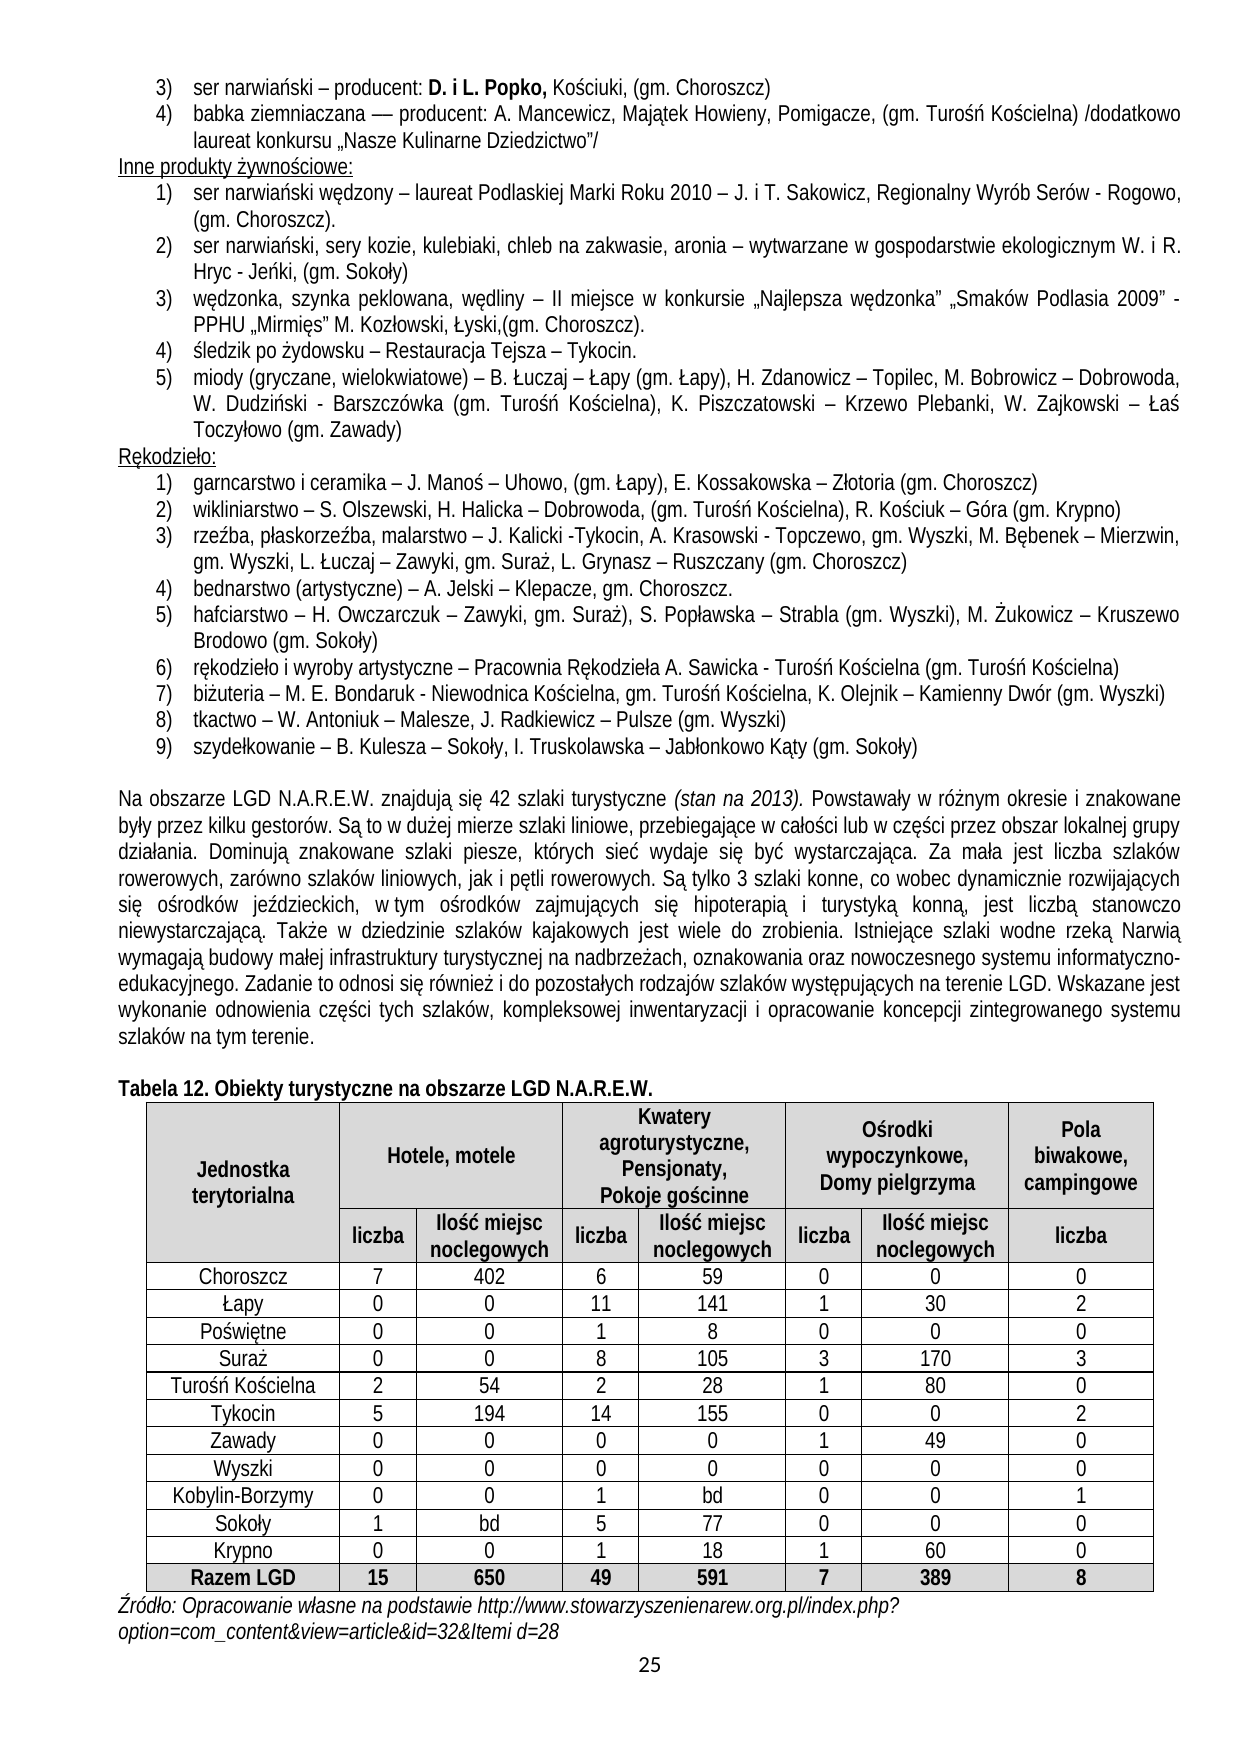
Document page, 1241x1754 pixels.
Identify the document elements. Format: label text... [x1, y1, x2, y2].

table_cell 8 [639, 1318, 785, 1344]
table_cell Łapy [147, 1290, 339, 1317]
table_cell Ilość miejsc noclegowych [639, 1209, 785, 1262]
text Źródło: Opracowanie własne na podstawie http://www.stowarzyszenienarew.org.pl/index.php?option=com_content&view=article&id=32&Itemi d=28 [118, 1592, 1181, 1644]
table_cell 0 [862, 1455, 1008, 1481]
table_cell 0 [862, 1263, 1008, 1289]
table_cell 1 [563, 1482, 638, 1508]
table_cell 77 [639, 1510, 785, 1536]
table_cell 0 [862, 1482, 1008, 1508]
table_cell 7 [786, 1564, 861, 1591]
table_cell 0 [417, 1290, 562, 1317]
table_cell Poświętne [147, 1318, 339, 1344]
text Rękodzieło: [118, 443, 1181, 469]
table_cell 7 [340, 1263, 416, 1289]
list rzeźba, płaskorzeźba, malarstwo – J. Kalicki -Tykocin, A. Krasowski - Topczewo, gm. Wyszki, M. Bębenek – Mierzwin, gm. Wyszki, L. Łuczaj – Zawyki, gm. Suraż, L. Grynasz – Ruszczany (gm. Choroszcz) [156, 522, 1181, 574]
table_cell 0 [340, 1455, 416, 1481]
table_cell 2 [563, 1373, 638, 1399]
table_cell 0 [786, 1318, 861, 1344]
table_cell 8 [563, 1345, 638, 1371]
table_cell 591 [639, 1564, 785, 1591]
list rękodzieło i wyroby artystyczne – Pracownia Rękodzieła A. Sawicka - Turośń Kościelna (gm. Turośń Kościelna) [156, 654, 1181, 680]
table_cell 6 [563, 1263, 638, 1289]
table_cell 18 [639, 1537, 785, 1563]
text Tabela 12. Obiekty turystyczne na obszarze LGD N.A.R.E.W. [118, 1075, 1181, 1102]
list biżuteria – M. E. Bondaruk - Niewodnica Kościelna, gm. Turośń Kościelna, K. Olejnik – Kamienny Dwór (gm. Wyszki) [156, 680, 1181, 706]
table_cell 0 [1009, 1373, 1153, 1399]
table_cell 30 [862, 1290, 1008, 1317]
table_cell 2 [340, 1373, 416, 1399]
list ser narwiański, sery kozie, kulebiaki, chleb na zakwasie, aronia – wytwarzane w gospodarstwie ekologicznym W. i R. Hryc - Jeńki, (gm. Sokoły) [156, 232, 1181, 285]
table_cell 402 [417, 1263, 562, 1289]
table_cell 0 [417, 1318, 562, 1344]
table_header Pola biwakowe, campingowe [1009, 1103, 1153, 1208]
table_cell 1 [340, 1510, 416, 1536]
table_cell 0 [340, 1290, 416, 1317]
table_cell 80 [862, 1373, 1008, 1399]
table_cell Choroszcz [147, 1263, 339, 1289]
table_cell 0 [340, 1427, 416, 1454]
table_cell 0 [340, 1537, 416, 1563]
table_cell 54 [417, 1373, 562, 1399]
table_cell 2 [1009, 1400, 1153, 1426]
table_cell 0 [417, 1482, 562, 1508]
table_cell bd [639, 1482, 785, 1508]
table_cell 0 [340, 1318, 416, 1344]
list szydełkowanie – B. Kulesza – Sokoły, I. Truskolawska – Jabłonkowo Kąty (gm. Sokoły) [156, 733, 1181, 759]
table_cell 1 [563, 1318, 638, 1344]
table_cell 194 [417, 1400, 562, 1426]
list bednarstwo (artystyczne) – A. Jelski – Klepacze, gm. Choroszcz. [156, 574, 1181, 601]
table_header Kwatery agroturystyczne, Pensjonaty, Pokoje gościnne [563, 1103, 785, 1208]
table_cell bd [417, 1510, 562, 1536]
table_cell 389 [862, 1564, 1008, 1591]
table_cell 0 [1009, 1537, 1153, 1563]
text Na obszarze LGD N.A.R.E.W. znajdują się 42 szlaki turystyczne (stan na 2013). Powstawały w różnym okresie i znakowane były przez kilku gestorów. Są to w dużej mierze szlaki liniowe, przebiegające w całości lub w części przez obszar lokalnej grupy działania. Dominują znakowane szlaki piesze, których sieć wydaje się być wystarczająca. Za mała jest liczba szlaków rowerowych, zarówno szlaków liniowych, jak i pętli rowerowych. Są tylko 3 szlaki konne, co wobec dynamicznie rozwijających się ośrodków jeździeckich, w tym ośrodków zajmujących się hipoterapią i turystyką konną, jest liczbą stanowczo niewystarczającą. Także w dziedzinie szlaków kajakowych jest wiele do zrobienia. Istniejące szlaki wodne rzeką Narwią wymagają budowy małej infrastruktury turystycznej na nadbrzeżach, oznakowania oraz nowoczesnego systemu informatyczno-edukacyjnego. Zadanie to odnosi się również i do pozostałych rodzajów szlaków występujących na terenie LGD. Wskazane jest wykonanie odnowienia części tych szlaków, kompleksowej inwentaryzacji i opracowanie koncepcji zintegrowanego systemu szlaków na tym terenie. [118, 785, 1181, 1049]
table_cell Razem LGD [147, 1564, 339, 1591]
table_cell 0 [786, 1510, 861, 1536]
table_header Hotele, motele [340, 1103, 562, 1208]
table_cell 15 [340, 1564, 416, 1591]
table_cell 1 [786, 1373, 861, 1399]
table_cell 0 [417, 1537, 562, 1563]
table_cell Turośń Kościelna [147, 1373, 339, 1399]
table_cell 0 [786, 1400, 861, 1426]
list garncarstwo i ceramika – J. Manoś – Uhowo, (gm. Łapy), E. Kossakowska – Złotoria (gm. Choroszcz) [156, 469, 1181, 496]
table_cell 0 [340, 1482, 416, 1508]
table_header Ośrodki wypoczynkowe, Domy pielgrzyma [786, 1103, 1008, 1208]
table_cell 0 [1009, 1455, 1153, 1481]
table_cell 0 [563, 1427, 638, 1454]
table_cell 0 [639, 1427, 785, 1454]
table_cell 1 [1009, 1482, 1153, 1508]
table_cell 0 [563, 1455, 638, 1481]
list hafciarstwo – H. Owczarczuk – Zawyki, gm. Suraż), S. Popławska – Strabla (gm. Wyszki), M. Żukowicz – Kruszewo Brodowo (gm. Sokoły) [156, 601, 1181, 654]
list tkactwo – W. Antoniuk – Malesze, J. Radkiewicz – Pulsze (gm. Wyszki) [156, 706, 1181, 733]
table_cell 1 [563, 1537, 638, 1563]
table_cell 0 [786, 1455, 861, 1481]
list ser narwiański – producent: D. i L. Popko, Kościuki, (gm. Choroszcz) [156, 74, 1181, 100]
table_cell 0 [417, 1455, 562, 1481]
table_cell liczba [786, 1209, 861, 1262]
list babka ziemniaczana –– producent: A. Mancewicz, Majątek Howieny, Pomigacze, (gm. Turośń Kościelna) /dodatkowo laureat konkursu „Nasze Kulinarne Dziedzictwo”/ [156, 100, 1181, 153]
table_cell 0 [786, 1482, 861, 1508]
table_cell 2 [1009, 1290, 1153, 1317]
table_cell 1 [786, 1290, 861, 1317]
table_cell Tykocin [147, 1400, 339, 1426]
list miody (gryczane, wielokwiatowe) – B. Łuczaj – Łapy (gm. Łapy), H. Zdanowicz – Topilec, M. Bobrowicz – Dobrowoda, W. Dudziński - Barszczówka (gm. Turośń Kościelna), K. Piszczatowski – Krzewo Plebanki, W. Zajkowski – Łaś Toczyłowo (gm. Zawady) [156, 364, 1181, 443]
table_cell liczba [1009, 1209, 1153, 1262]
table_cell Suraż [147, 1345, 339, 1371]
table_cell 0 [417, 1345, 562, 1371]
table_cell 5 [340, 1400, 416, 1426]
table_cell 0 [862, 1318, 1008, 1344]
table_cell Krypno [147, 1537, 339, 1563]
table_cell Wyszki [147, 1455, 339, 1481]
table_cell Ilość miejsc noclegowych [862, 1209, 1008, 1262]
table_cell 1 [786, 1427, 861, 1454]
table_cell 0 [1009, 1318, 1153, 1344]
table_cell 0 [862, 1510, 1008, 1536]
table_cell 59 [639, 1263, 785, 1289]
table_cell Ilość miejsc noclegowych [417, 1209, 562, 1262]
table_cell 3 [1009, 1345, 1153, 1371]
list śledzik po żydowsku – Restauracja Tejsza – Tykocin. [156, 337, 1181, 364]
table_cell Sokoły [147, 1510, 339, 1536]
table_cell 49 [862, 1427, 1008, 1454]
table_cell 60 [862, 1537, 1008, 1563]
table_cell liczba [563, 1209, 638, 1262]
table_cell Zawady [147, 1427, 339, 1454]
table_cell 0 [1009, 1427, 1153, 1454]
table_header Jednostka terytorialna [147, 1103, 339, 1262]
list wędzonka, szynka peklowana, wędliny – II miejsce w konkursie „Najlepsza wędzonka” „Smaków Podlasia 2009” - PPHU „Mirmięs” M. Kozłowski, Łyski,(gm. Choroszcz). [156, 285, 1181, 337]
table_cell 14 [563, 1400, 638, 1426]
table_cell 0 [786, 1263, 861, 1289]
table_cell 0 [639, 1455, 785, 1481]
table_cell 28 [639, 1373, 785, 1399]
table_cell liczba [340, 1209, 416, 1262]
table_cell 105 [639, 1345, 785, 1371]
table_cell 650 [417, 1564, 562, 1591]
table_cell 0 [417, 1427, 562, 1454]
table_cell 0 [340, 1345, 416, 1371]
table_cell 141 [639, 1290, 785, 1317]
table_cell 3 [786, 1345, 861, 1371]
table_cell 0 [1009, 1263, 1153, 1289]
table_cell 0 [862, 1400, 1008, 1426]
list ser narwiański wędzony – laureat Podlaskiej Marki Roku 2010 – J. i T. Sakowicz, Regionalny Wyrób Serów - Rogowo, (gm. Choroszcz). [156, 179, 1181, 232]
table_cell 11 [563, 1290, 638, 1317]
text Inne produkty żywnościowe: [118, 153, 1181, 179]
table_cell 0 [1009, 1510, 1153, 1536]
table_cell 1 [786, 1537, 861, 1563]
table_cell 49 [563, 1564, 638, 1591]
table_cell 155 [639, 1400, 785, 1426]
table_cell 170 [862, 1345, 1008, 1371]
table_cell 5 [563, 1510, 638, 1536]
table_cell 8 [1009, 1564, 1153, 1591]
table_cell Kobylin-Borzymy [147, 1482, 339, 1508]
list wikliniarstwo – S. Olszewski, H. Halicka – Dobrowoda, (gm. Turośń Kościelna), R. Kościuk – Góra (gm. Krypno) [156, 496, 1181, 522]
